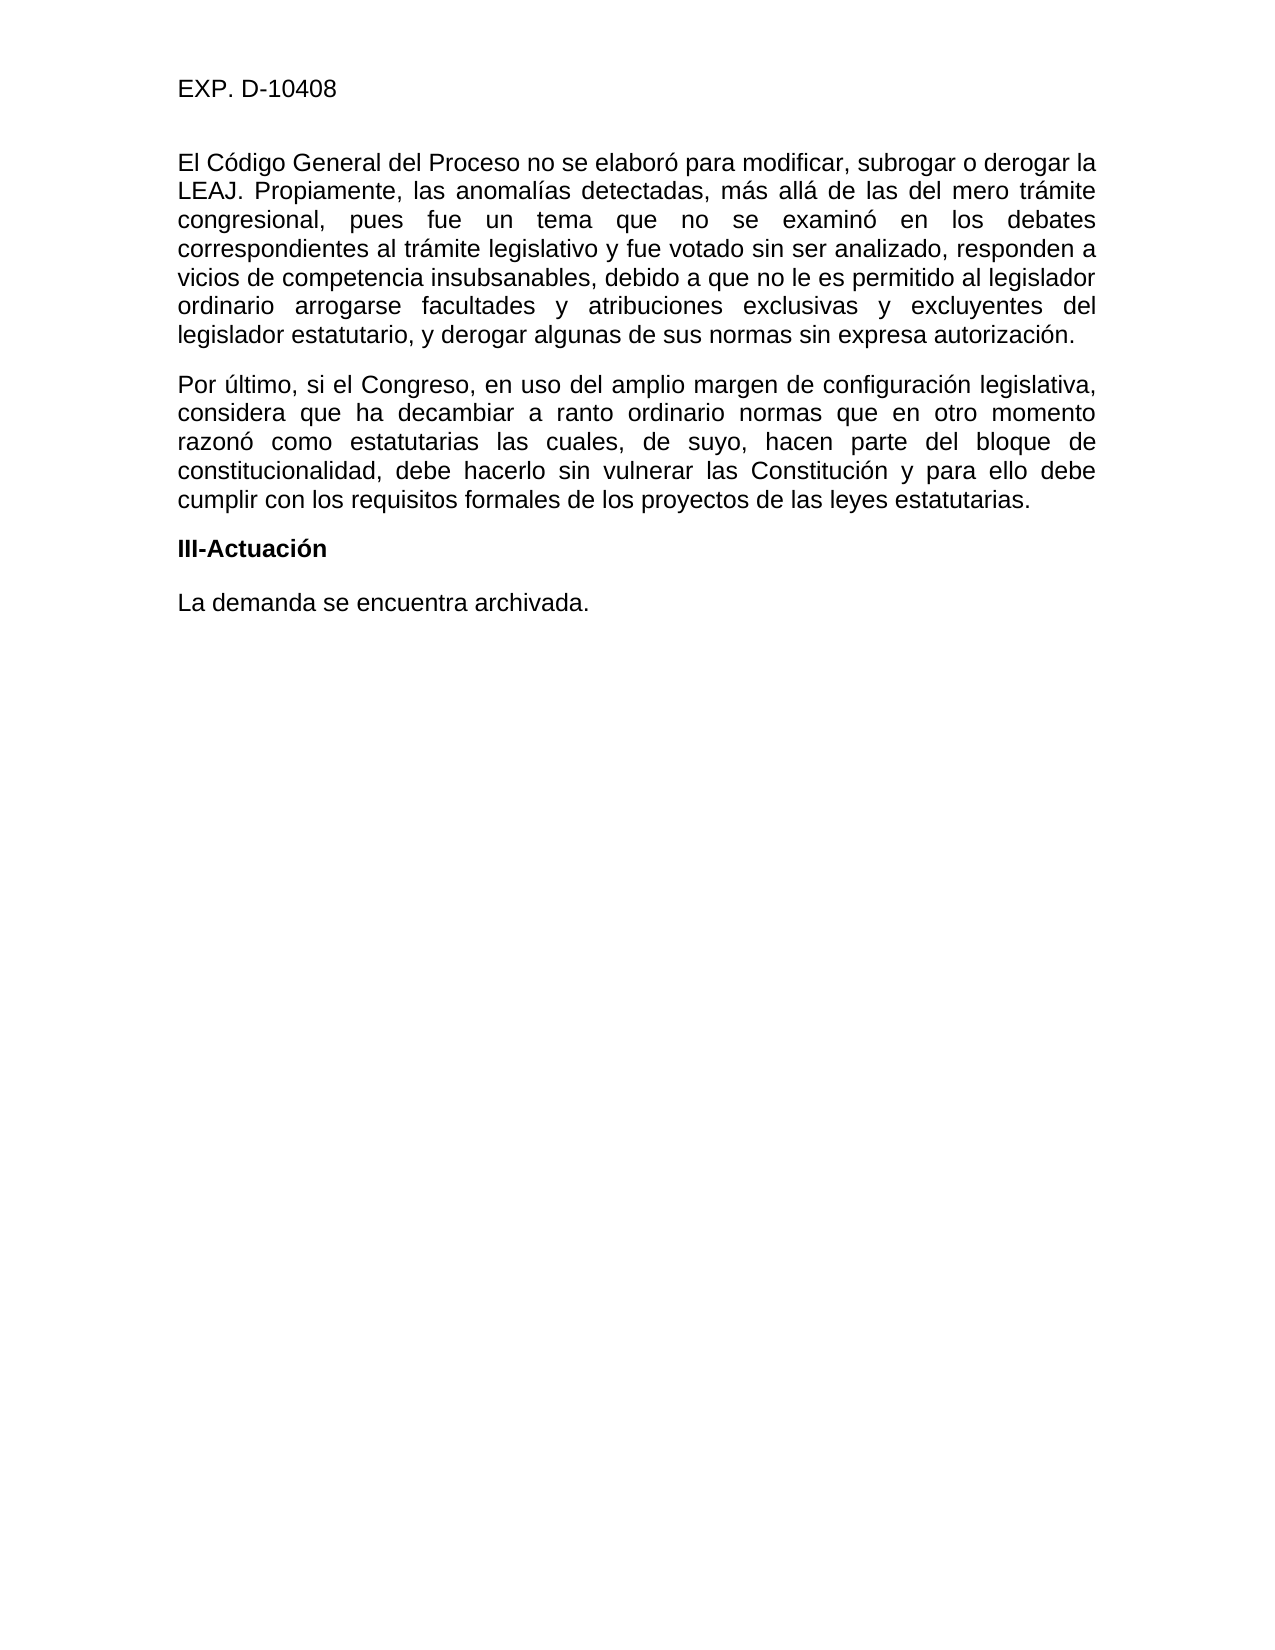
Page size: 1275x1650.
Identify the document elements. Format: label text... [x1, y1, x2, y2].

text III-Actuación [177, 534, 1098, 563]
text El Código General del Proceso no se elaboró para modificar, subrogar o derogar la LEAJ. Propiamente, las anomalías detectadas, más allá de las del mero trámite congresional, pues fue un tema que no se examinó en los debates correspondientes al trámite legislativo y fue votado sin ser analizado, responden a vicios de competencia insubsanables, debido a que no le es permitido al legislador ordinario arrogarse facultades y atribuciones exclusivas y excluyentes del legislador estatutario, y derogar algunas de sus normas sin expresa autorización. [177, 148, 1098, 349]
text Por último, si el Congreso, en uso del amplio margen de configuración legislativa, considera que ha decambiar a ranto ordinario normas que en otro momento razonó como estatutarias las cuales, de suyo, hacen parte del bloque de constitucionalidad, debe hacerlo sin vulnerar las Constitución y para ello debe cumplir con los requisitos formales de los proyectos de las leyes estatutarias. [177, 370, 1098, 513]
text La demanda se encuentra archivada. [177, 588, 1098, 617]
